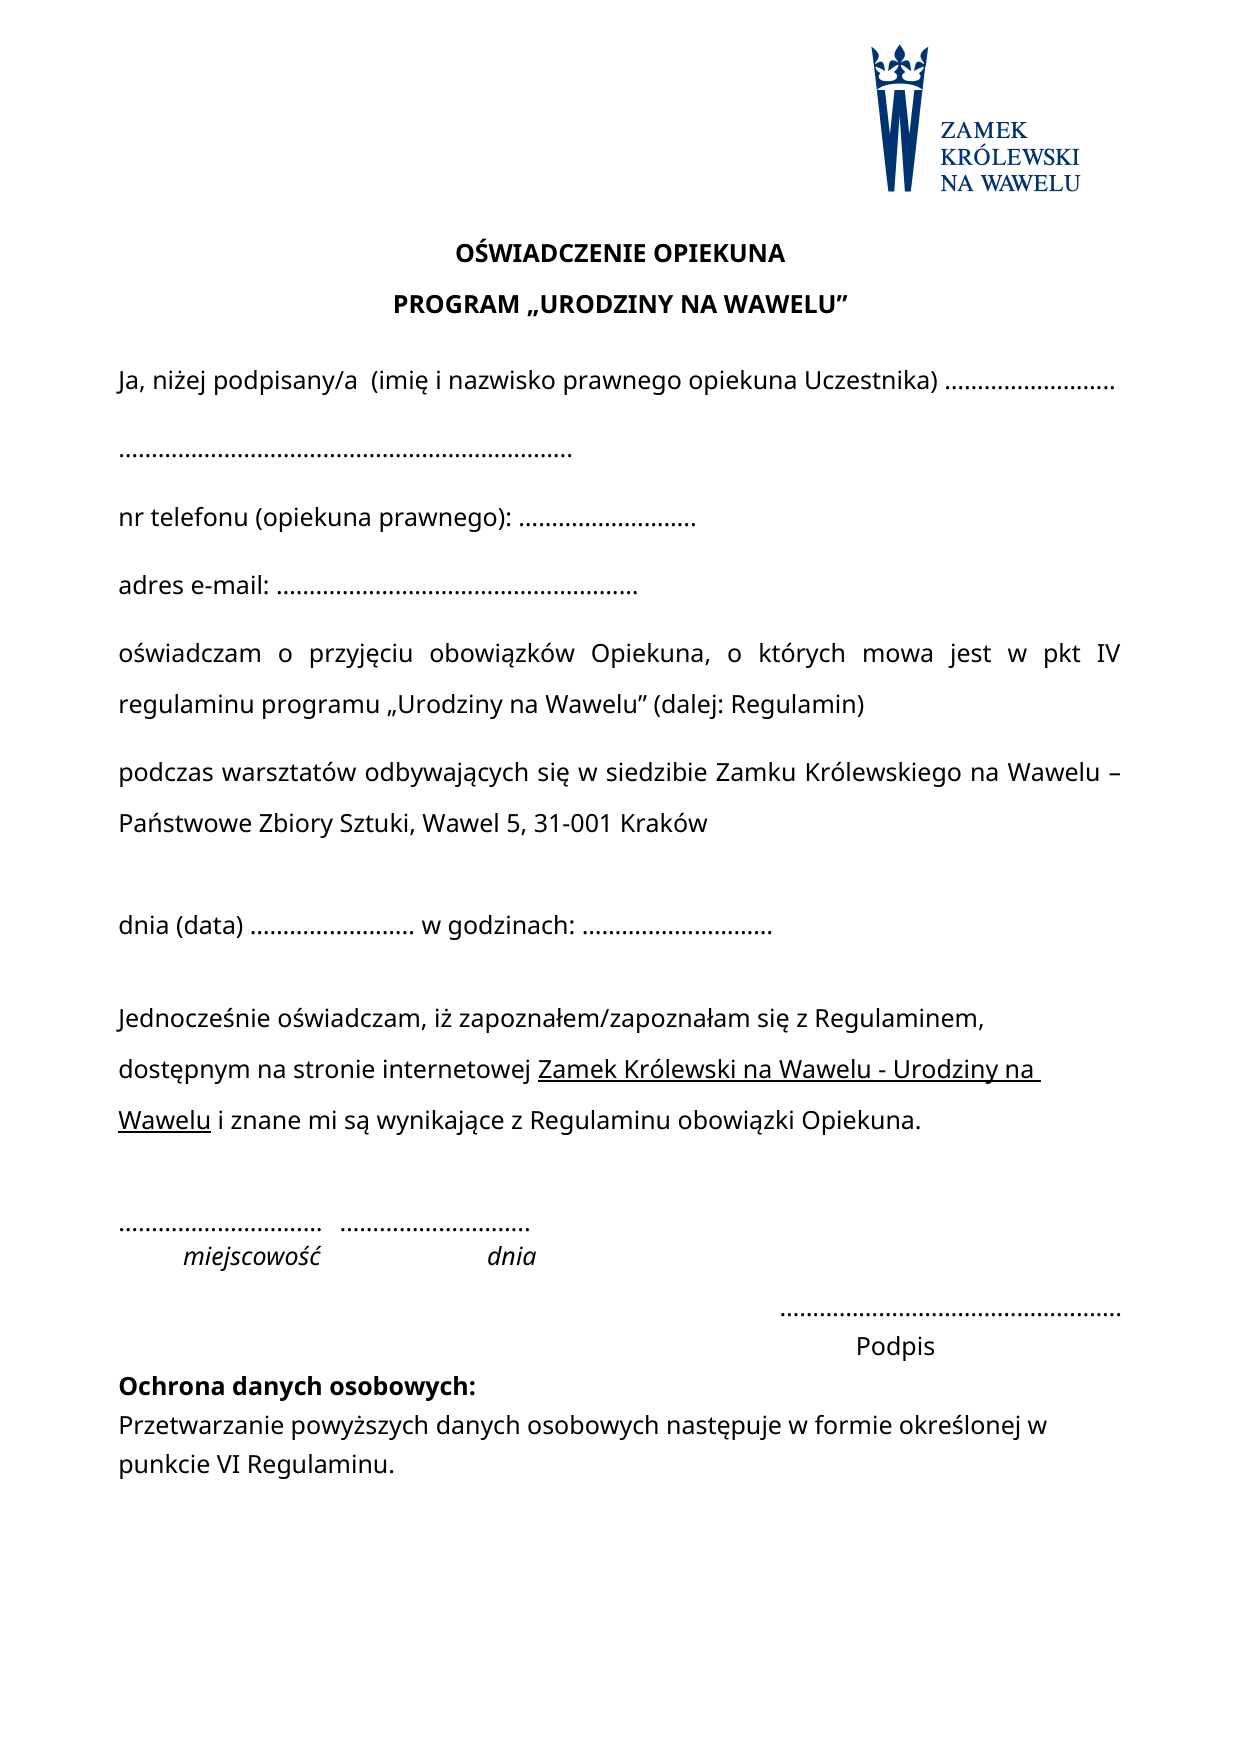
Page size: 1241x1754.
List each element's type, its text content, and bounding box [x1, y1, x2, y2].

text ……………………………………………. [192, 1290, 1122, 1324]
text dnia (data) ………………..….. w godzinach: ………..……………… [118, 907, 1122, 941]
text Podpis [118, 1329, 1122, 1363]
text Ja, niżej podpisany/a (imię i nazwisko prawnego opiekuna Uczestnika) ……………………..………………………….……………………………….. [118, 363, 1122, 465]
text Jednocześnie oświadczam, iż zapoznałem/zapoznałam się z Regulaminem, dostępnym na stronie internetowej Zamek Królewski na Wawelu - Urodziny na Wawelu i znane mi są wynikające z Regulaminu obowiązki Opiekuna. [118, 1001, 1122, 1137]
list podczas warsztatów odbywających się w siedzibie Zamku Królewskiego na Wawelu –Państwowe Zbiory Sztuki, Wawel 5, 31-001 Kraków [118, 754, 1122, 839]
text ……………………….… ……………………….. [118, 1205, 1122, 1239]
text Przetwarzanie powyższych danych osobowych następuje w formie określonej w punkcie VI Regulaminu. [118, 1407, 1122, 1481]
text nr telefonu (opiekuna prawnego): ……………….…….. adres e-mail: …………………………………….………… [118, 499, 1122, 601]
text miejscowość dnia [118, 1239, 1122, 1273]
text Ochrona danych osobowych: [118, 1368, 1122, 1402]
text OŚWIADCZENIE OPIEKUNA PROGRAM „URODZINY NA WAWELU” [118, 236, 1122, 321]
picture [826, 0, 1123, 236]
text oświadczam o przyjęciu obowiązków Opiekuna, o których mowa jest w pkt IV regulaminu programu „Urodziny na Wawelu” (dalej: Regulamin) [118, 636, 1122, 721]
